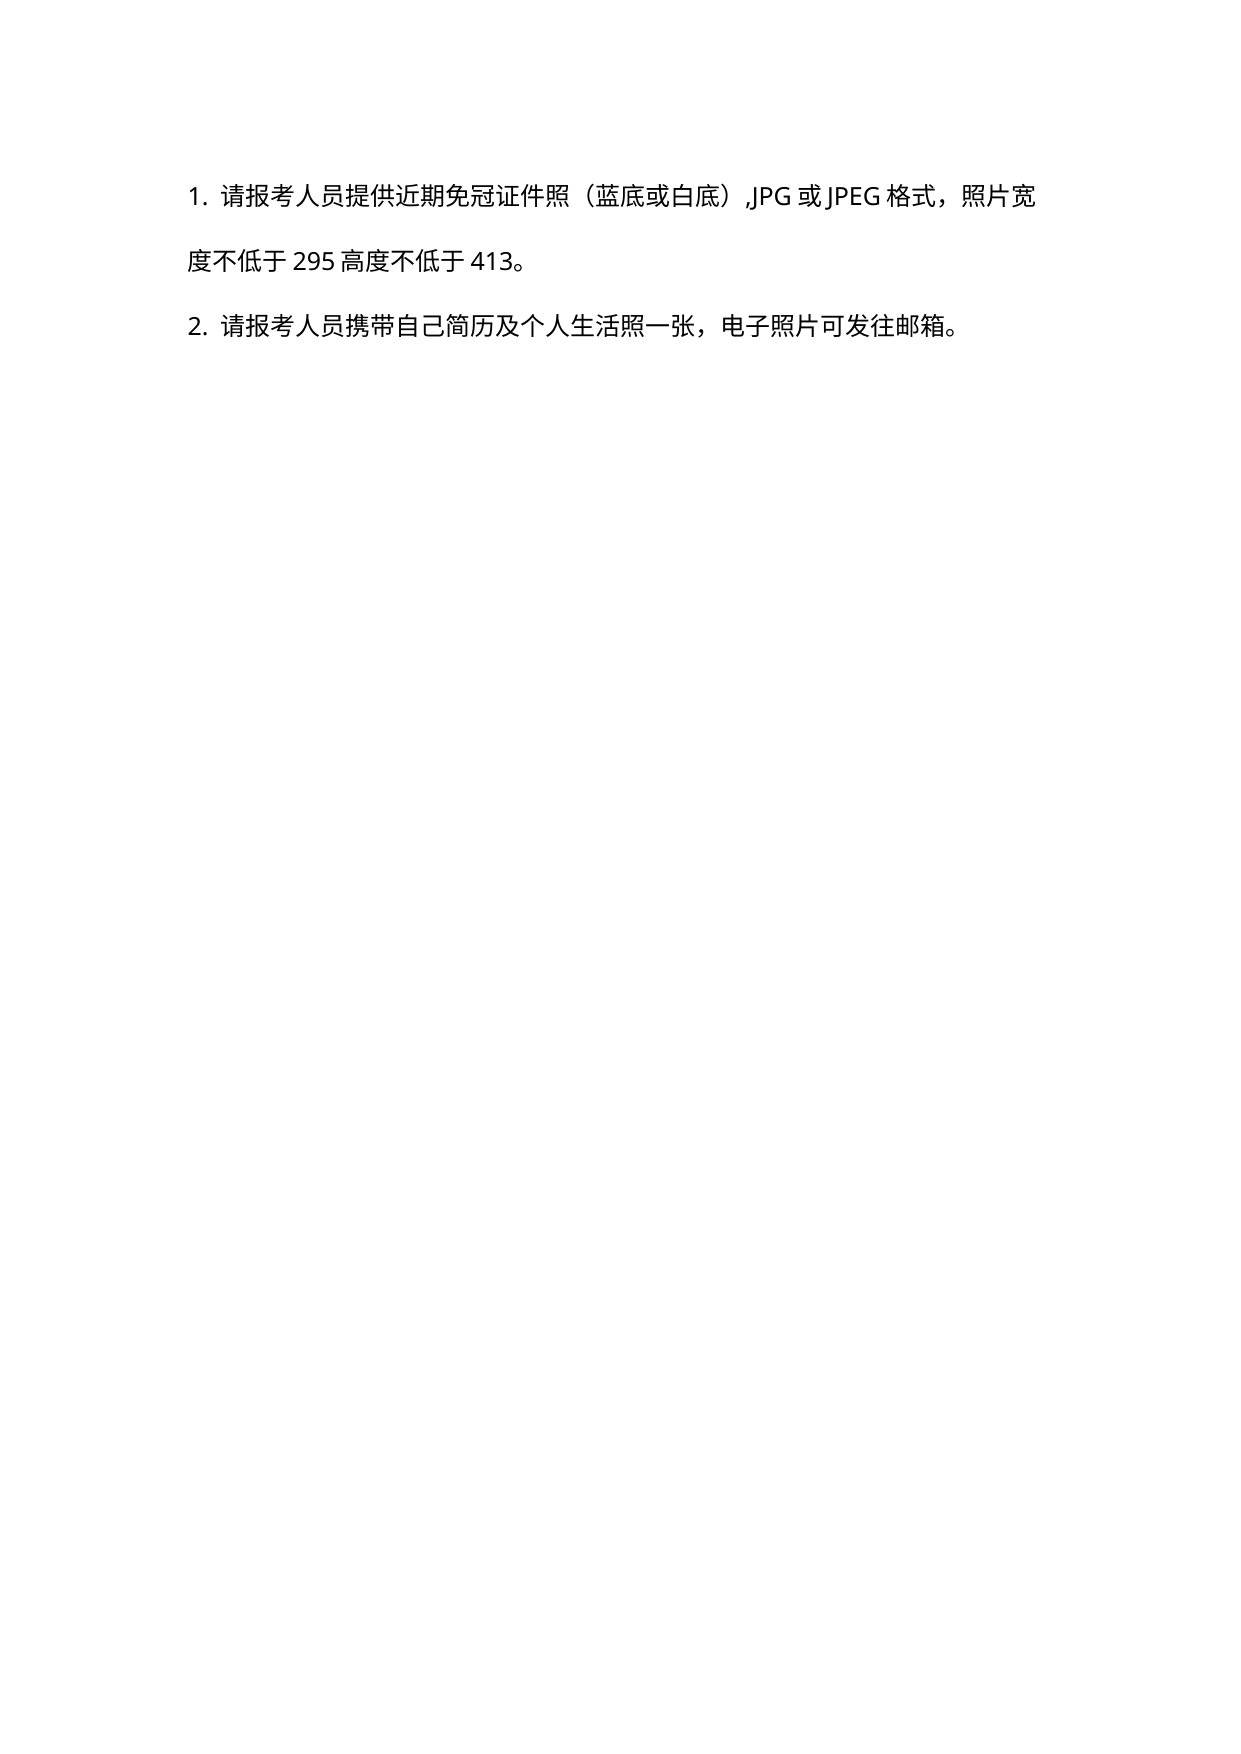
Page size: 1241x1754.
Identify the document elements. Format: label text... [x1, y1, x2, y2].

list 请报考人员提供近期免冠证件照（蓝底或白底）,JPG或JPEG格式，照片宽度不低于295高度不低于413。 [187, 162, 1053, 292]
list 请报考人员携带自己简历及个人生活照一张，电子照片可发往邮箱。 [187, 292, 1053, 357]
